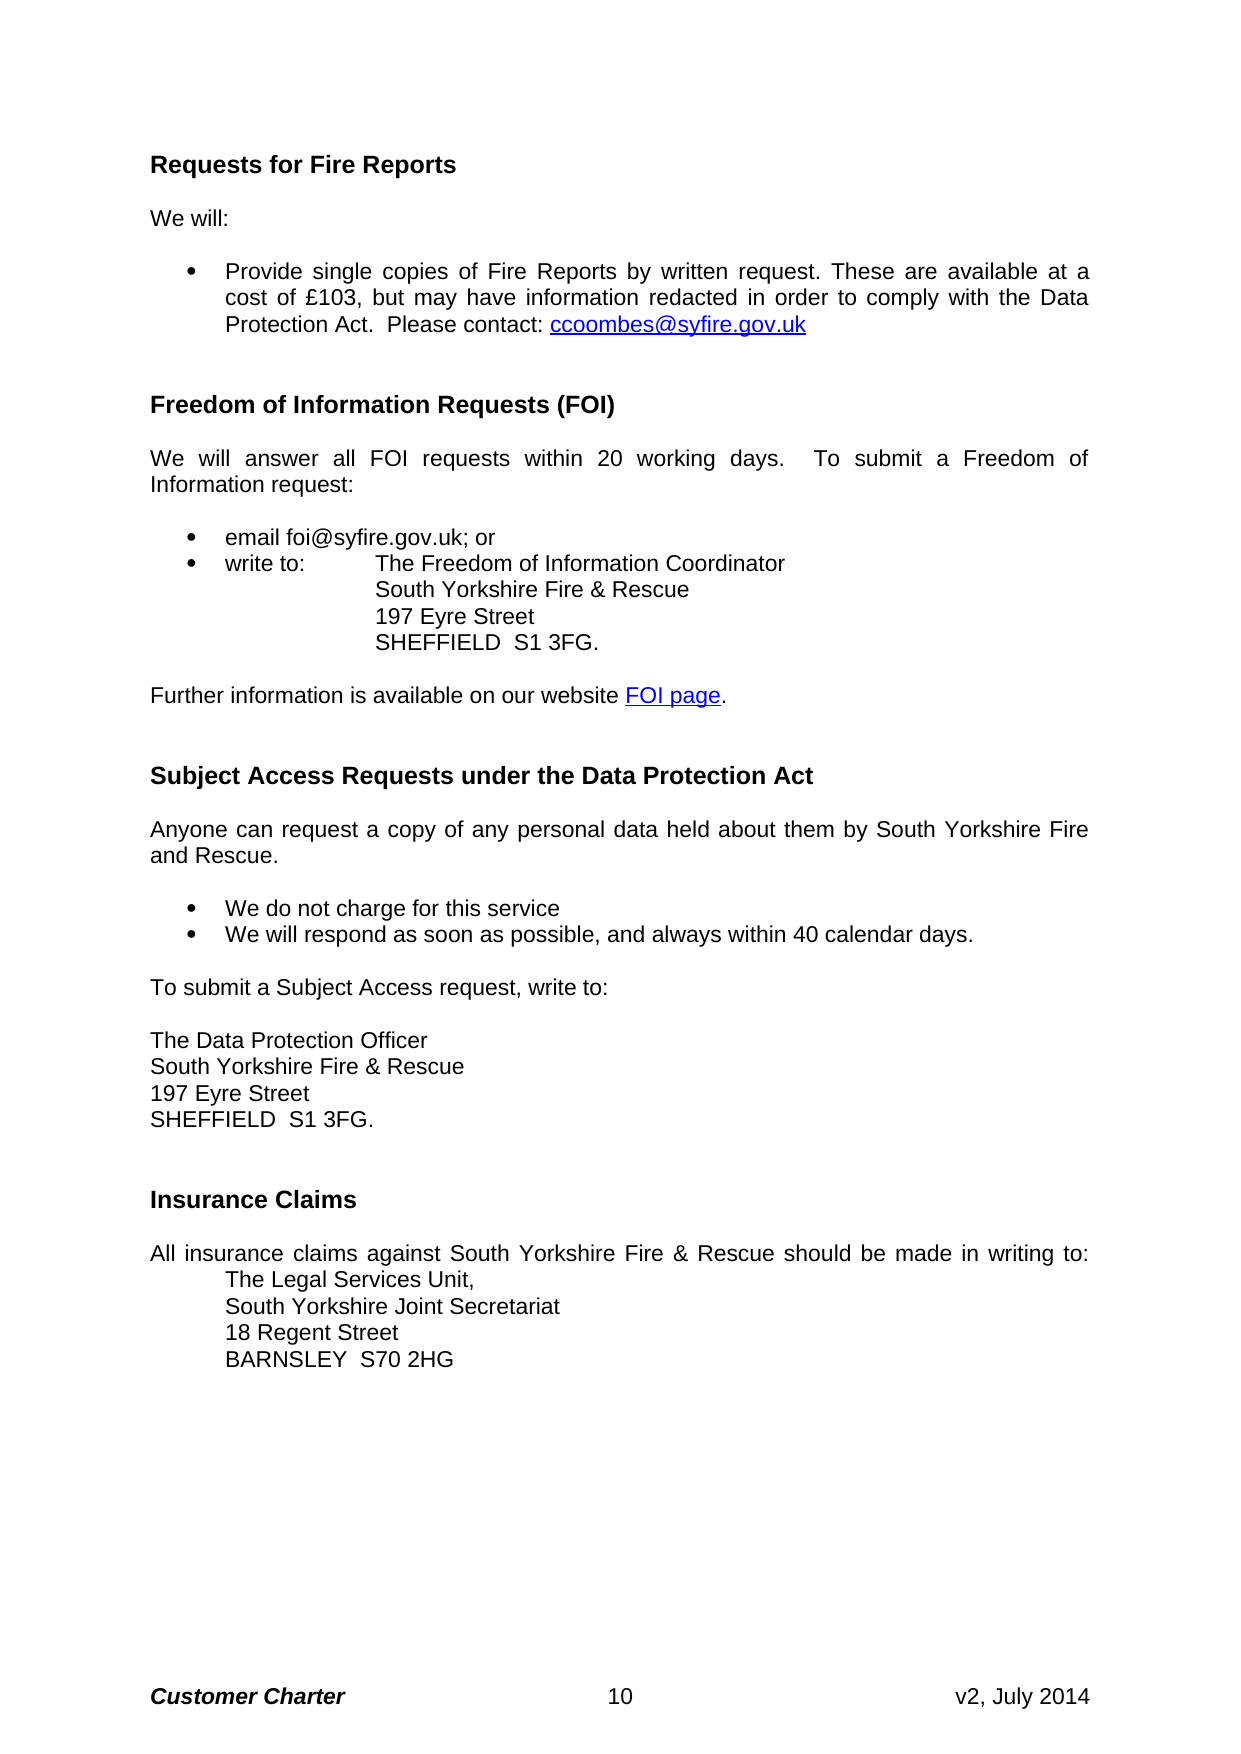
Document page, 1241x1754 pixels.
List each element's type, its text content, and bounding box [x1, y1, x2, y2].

text Further information is available on our website FOI page. [150, 682, 1090, 708]
text 18 Regent Street [150, 1319, 1090, 1346]
text We will answer all FOI requests within 20 working days. To submit a Freedom of Information request: [150, 445, 1090, 497]
text South Yorkshire Fire & Rescue [150, 1053, 1090, 1079]
text SHEFFIELD S1 3FG. [187, 629, 1090, 656]
text Requests for Fire Reports [150, 150, 1090, 179]
text All insurance claims against South Yorkshire Fire & Rescue should be made in writing to: The Legal Services Unit, [150, 1240, 1090, 1293]
list We do not charge for this service [187, 895, 1090, 921]
list write to: The Freedom of Information Coordinator [187, 550, 1090, 576]
text 197 Eyre Street [150, 1079, 1090, 1106]
list email foi@syfire.gov.uk; or [187, 524, 1090, 550]
text The Data Protection Officer [150, 1027, 1090, 1053]
text To submit a Subject Access request, write to: [150, 974, 1090, 1001]
text 197 Eyre Street [187, 603, 1090, 629]
text Anyone can request a copy of any personal data held about them by South Yorkshire Fire and Rescue. [150, 816, 1090, 869]
text BARNSLEY S70 2HG [150, 1346, 1090, 1372]
text South Yorkshire Fire & Rescue [187, 576, 1090, 603]
text Subject Access Requests under the Data Protection Act [150, 761, 1090, 790]
text Freedom of Information Requests (FOI) [150, 389, 1090, 418]
list We will respond as soon as possible, and always within 40 calendar days. [187, 921, 1090, 948]
list Provide single copies of Fire Reports by written request. These are available at a cost of £103, but may have information redacted in order to comply with the Data Protection Act. Please contact: ccoombes@syfire.gov.uk [187, 258, 1090, 337]
text We will: [150, 205, 1090, 231]
text South Yorkshire Joint Secretariat [150, 1293, 1090, 1319]
text Insurance Claims [150, 1185, 1090, 1214]
text SHEFFIELD S1 3FG. [150, 1106, 1090, 1132]
